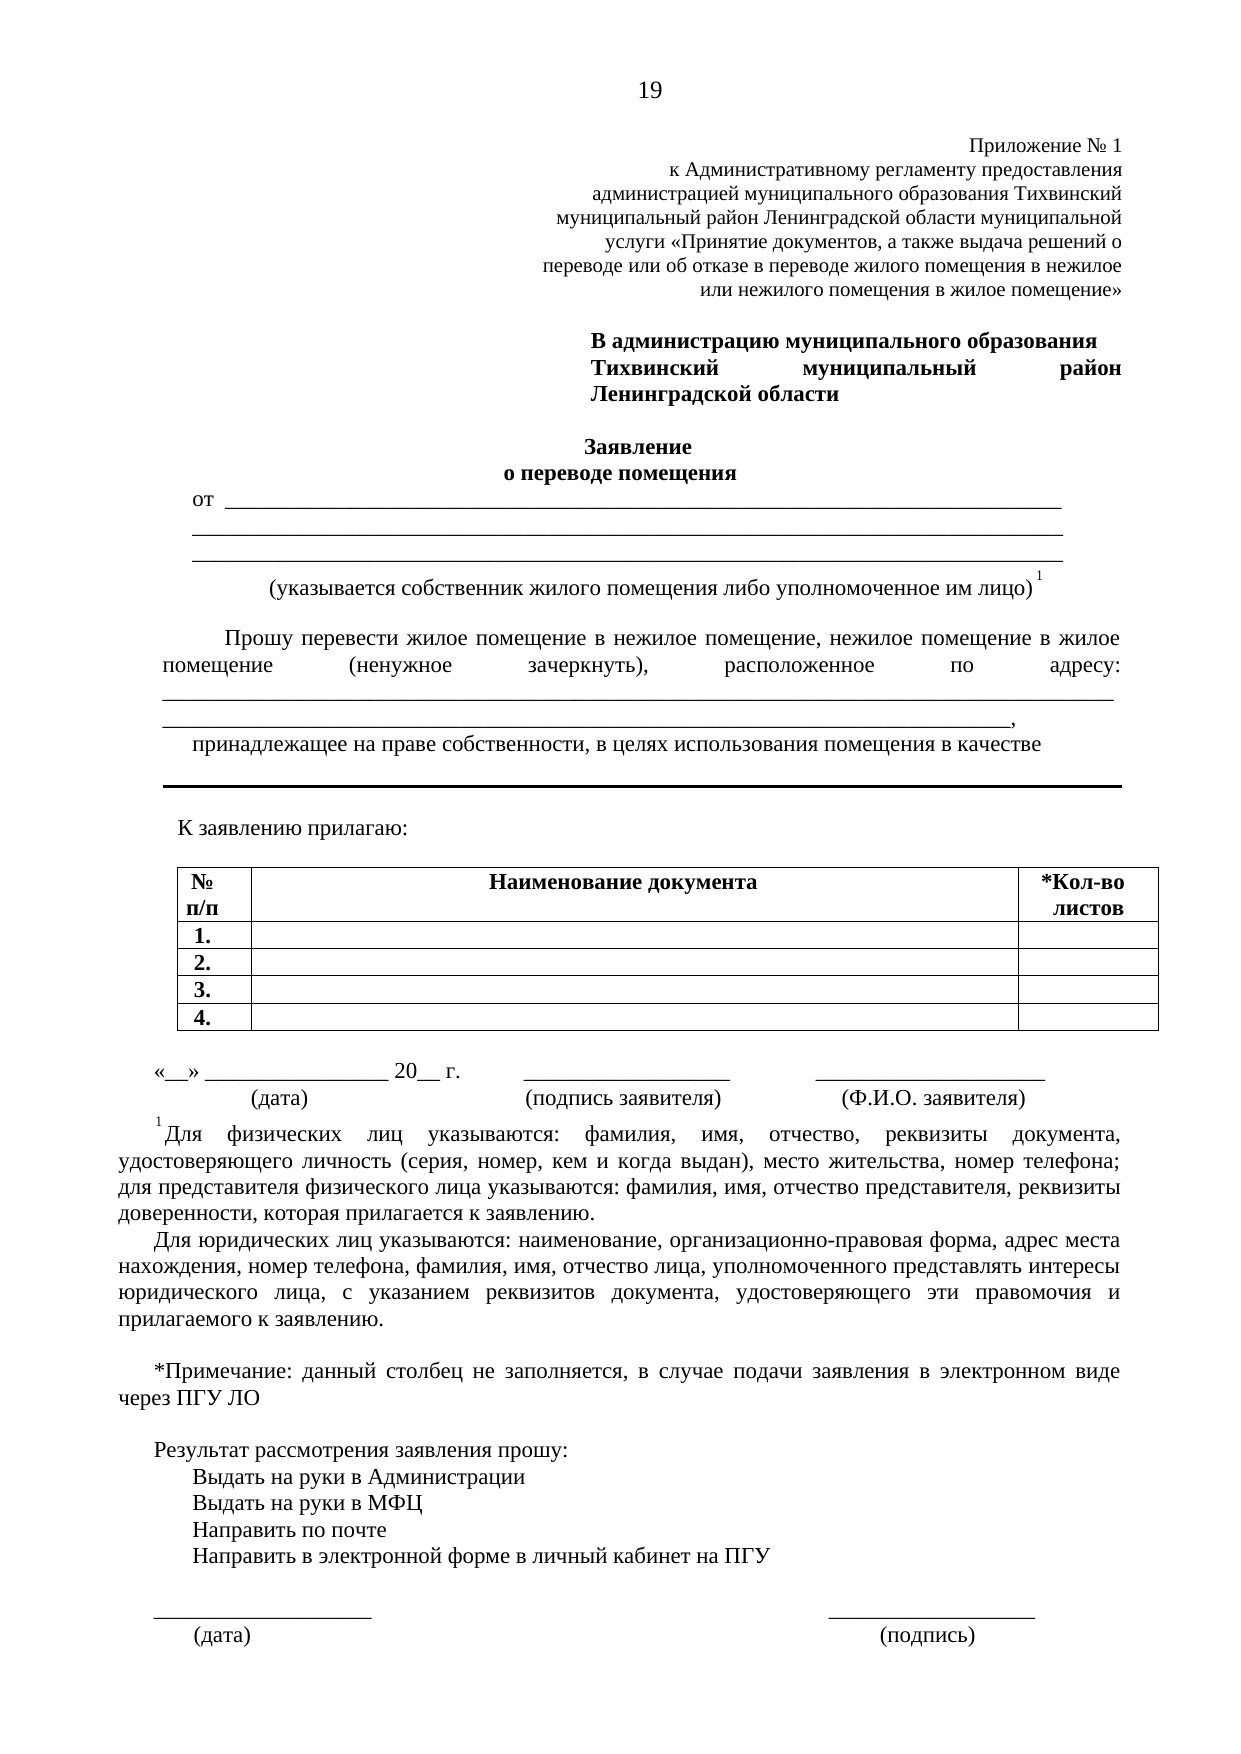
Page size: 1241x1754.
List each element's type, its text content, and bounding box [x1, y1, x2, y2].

text Прошу перевести жилое помещение в нежилое помещение, нежилое помещение в жилое помещение (ненужное зачеркнуть), расположенное по адресу: _____________________________________________________________________________________________________________________________________________________________, [162, 624, 1122, 730]
table_cell 1. [178, 922, 251, 948]
text К заявлению прилагаю: [177, 814, 1122, 841]
table_header № п/п [178, 868, 251, 921]
table_cell [1019, 949, 1158, 975]
text Для физических лиц указываются: фамилия, имя, отчество, реквизиты документа, удостоверяющего личность (серия, номер, кем и когда выдан), место жительства, номер телефона; для представителя физического лица указываются: фамилия, имя, отчество представителя, реквизиты доверенности, которая прилагается к заявлению. [118, 1110, 1122, 1226]
text Для юридических лиц указываются: наименование, организационно-правовая форма, адрес места нахождения, номер телефона, фамилия, имя, отчество лица, уполномоченного представлять интересы юридического лица, с указанием реквизитов документа, удостоверяющего эти правомочия и прилагаемого к заявлению. [118, 1226, 1122, 1331]
table_cell [252, 1004, 1018, 1030]
text принадлежащее на праве собственности, в целях использования помещения в качестве [162, 730, 1122, 756]
title  Направить по почте [118, 1516, 1122, 1542]
table_cell [1019, 1004, 1158, 1030]
table_header Наименование документа [252, 868, 1018, 921]
text (дата) (подпись заявителя) (Ф.И.О. заявителя) [118, 1084, 1122, 1110]
text к Административному регламенту предоставления администрацией муниципального образования Тихвинский муниципальный район Ленинградской области муниципальной услуги «Принятие документов, а также выдача решений о переводе или об отказе в переводе жилого помещения в нежилое или нежилого помещения в жилое помещение» [532, 157, 1122, 301]
table_cell 4. [178, 1004, 251, 1030]
text ____________________________________________________________________________ ____________________________________________________________________________ [192, 512, 1122, 564]
text *Примечание: данный столбец не заполняется, в случае подачи заявления в электронном виде через ПГУ ЛО [118, 1357, 1122, 1410]
title  Выдать на руки в Администрации [118, 1463, 1122, 1489]
text Заявление о переводе помещения [118, 433, 1122, 485]
title Результат рассмотрения заявления прошу: [118, 1437, 1122, 1463]
title (дата) (подпись) [118, 1621, 1122, 1647]
text (указывается собственник жилого помещения либо уполномоченное им лицо) [162, 564, 1122, 601]
text В администрацию муниципального образования [591, 327, 1122, 354]
text Приложение № 1 [532, 132, 1122, 157]
text от _________________________________________________________________________ [162, 485, 1122, 512]
text Тихвинский муниципальный район Ленинградской области [591, 354, 1122, 406]
table_cell [252, 922, 1018, 948]
table_cell [1019, 976, 1158, 1003]
title  Направить в электронной форме в личный кабинет на ПГУ [118, 1542, 1122, 1568]
table_cell 2. [178, 949, 251, 975]
text «__» ________________ 20__ г. __________________ ____________________ [118, 1058, 1122, 1084]
table_header *Кол-во листов [1019, 868, 1158, 921]
table_cell [1019, 922, 1158, 948]
title ___________________ __________________ [118, 1595, 1122, 1621]
table_cell [252, 949, 1018, 975]
table_cell [252, 976, 1018, 1003]
title  Выдать на руки в МФЦ [118, 1489, 1122, 1516]
table_cell 3. [178, 976, 251, 1003]
